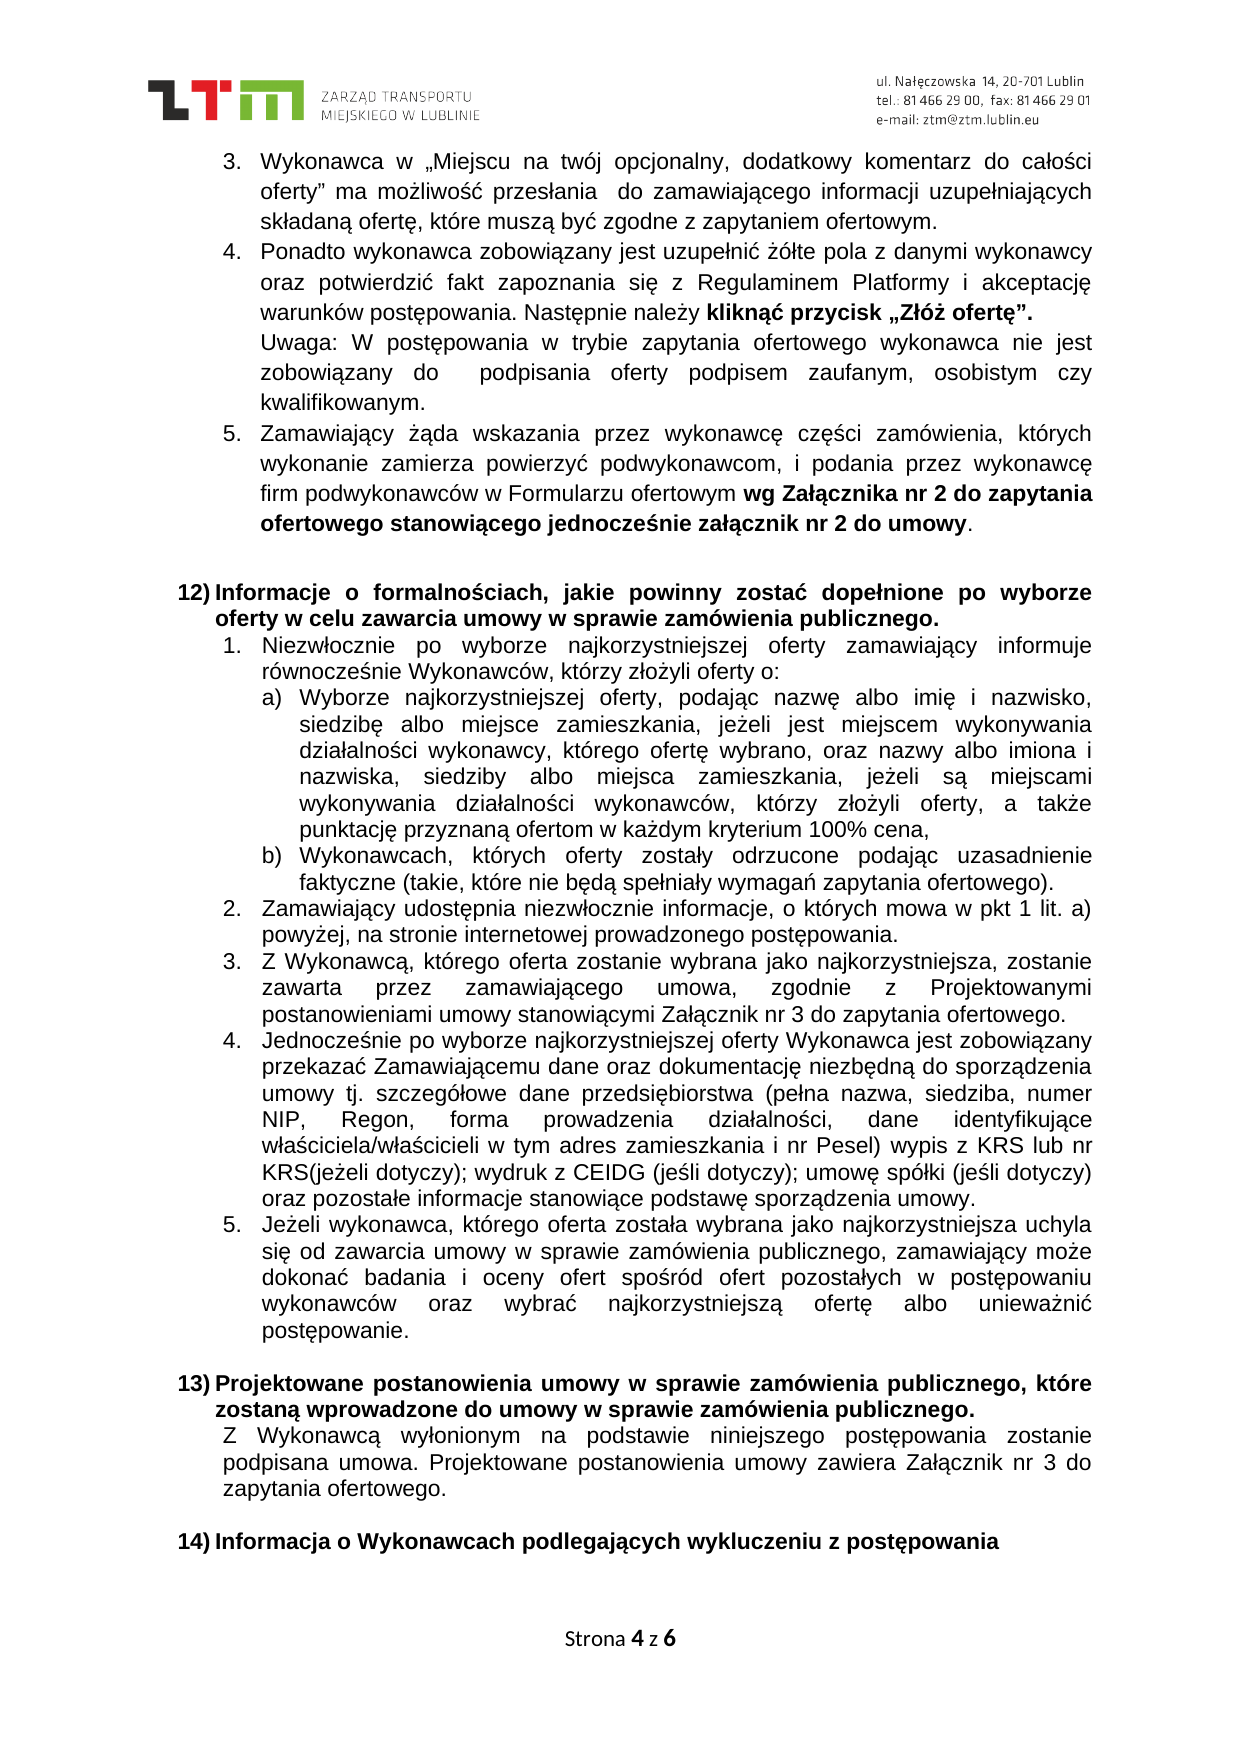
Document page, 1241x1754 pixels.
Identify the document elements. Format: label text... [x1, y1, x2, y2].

list Ponadto wykonawca zobowiązany jest uzupełnić żółte pola z danymi wykonawcy oraz potwierdzić fakt zapoznania się z Regulaminem Platformy i akceptację warunków postępowania. Następnie należy kliknąć przycisk „Złóż ofertę”. [223, 238, 1093, 325]
list Informacje o formalnościach, jakie powinny zostać dopełnione po wyborze oferty w celu zawarcia umowy w sprawie zamówienia publicznego. [177, 579, 1093, 632]
list Wykonawcach, których oferty zostały odrzucone podając uzasadnienie faktyczne (takie, które nie będą spełniały wymagań zapytania ofertowego). [262, 842, 1093, 895]
list Wyborze najkorzystniejszej oferty, podając nazwę albo imię i nazwisko, siedzibę albo miejsce zamieszkania, jeżeli jest miejscem wykonywania działalności wykonawcy, którego ofertę wybrano, oraz nazwy albo imiona i nazwiska, siedziby albo miejsca zamieszkania, jeżeli są miejscami wykonywania działalności wykonawców, którzy złożyli oferty, a także punktację przyznaną ofertom w każdym kryterium 100% cena, [262, 684, 1093, 842]
picture [147, 73, 1093, 126]
list Z Wykonawcą wyłonionym na podstawie niniejszego postępowania zostanie podpisana umowa. Projektowane postanowienia umowy zawiera Załącznik nr 3 do zapytania ofertowego. [223, 1422, 1093, 1501]
list Jeżeli wykonawca, którego oferta została wybrana jako najkorzystniejsza uchyla się od zawarcia umowy w sprawie zamówienia publicznego, zamawiający może dokonać badania i oceny ofert spośród ofert pozostałych w postępowaniu wykonawców oraz wybrać najkorzystniejszą ofertę albo unieważnić postępowanie. [223, 1211, 1093, 1343]
list Zamawiający żąda wskazania przez wykonawcę części zamówienia, których wykonanie zamierza powierzyć podwykonawcom, i podania przez wykonawcę firm podwykonawców w Formularzu ofertowym wg Załącznika nr 2 do zapytania ofertowego stanowiącego jednocześnie załącznik nr 2 do umowy. [223, 419, 1093, 536]
list Z Wykonawcą, którego oferta zostanie wybrana jako najkorzystniejsza, zostanie zawarta przez zamawiającego umowa, zgodnie z Projektowanymi postanowieniami umowy stanowiącymi Załącznik nr 3 do zapytania ofertowego. [223, 948, 1093, 1027]
list Informacja o Wykonawcach podlegających wykluczeniu z postępowania [177, 1528, 1093, 1554]
list Uwaga: W postępowania w trybie zapytania ofertowego wykonawca nie jest zobowiązany do podpisania oferty podpisem zaufanym, osobistym czy kwalifikowanym. [260, 329, 1093, 416]
list Wykonawca w „Miejscu na twój opcjonalny, dodatkowy komentarz do całości oferty” ma możliwość przesłania do zamawiającego informacji uzupełniających składaną ofertę, które muszą być zgodne z zapytaniem ofertowym. [223, 148, 1093, 234]
list Niezwłocznie po wyborze najkorzystniejszej oferty zamawiający informuje równocześnie Wykonawców, którzy złożyli oferty o: [223, 632, 1093, 684]
list Jednocześnie po wyborze najkorzystniejszej oferty Wykonawca jest zobowiązany przekazać Zamawiającemu dane oraz dokumentację niezbędną do sporządzenia umowy tj. szczegółowe dane przedsiębiorstwa (pełna nazwa, siedziba, numer NIP, Regon, forma prowadzenia działalności, dane identyfikujące właściciela/właścicieli w tym adres zamieszkania i nr Pesel) wypis z KRS lub nr KRS(jeżeli dotyczy); wydruk z CEIDG (jeśli dotyczy); umowę spółki (jeśli dotyczy) oraz pozostałe informacje stanowiące podstawę sporządzenia umowy. [223, 1027, 1093, 1211]
list Projektowane postanowienia umowy w sprawie zamówienia publicznego, które zostaną wprowadzone do umowy w sprawie zamówienia publicznego. [177, 1369, 1093, 1422]
list Zamawiający udostępnia niezwłocznie informacje, o których mowa w pkt 1 lit. a) powyżej, na stronie internetowej prowadzonego postępowania. [223, 895, 1093, 948]
